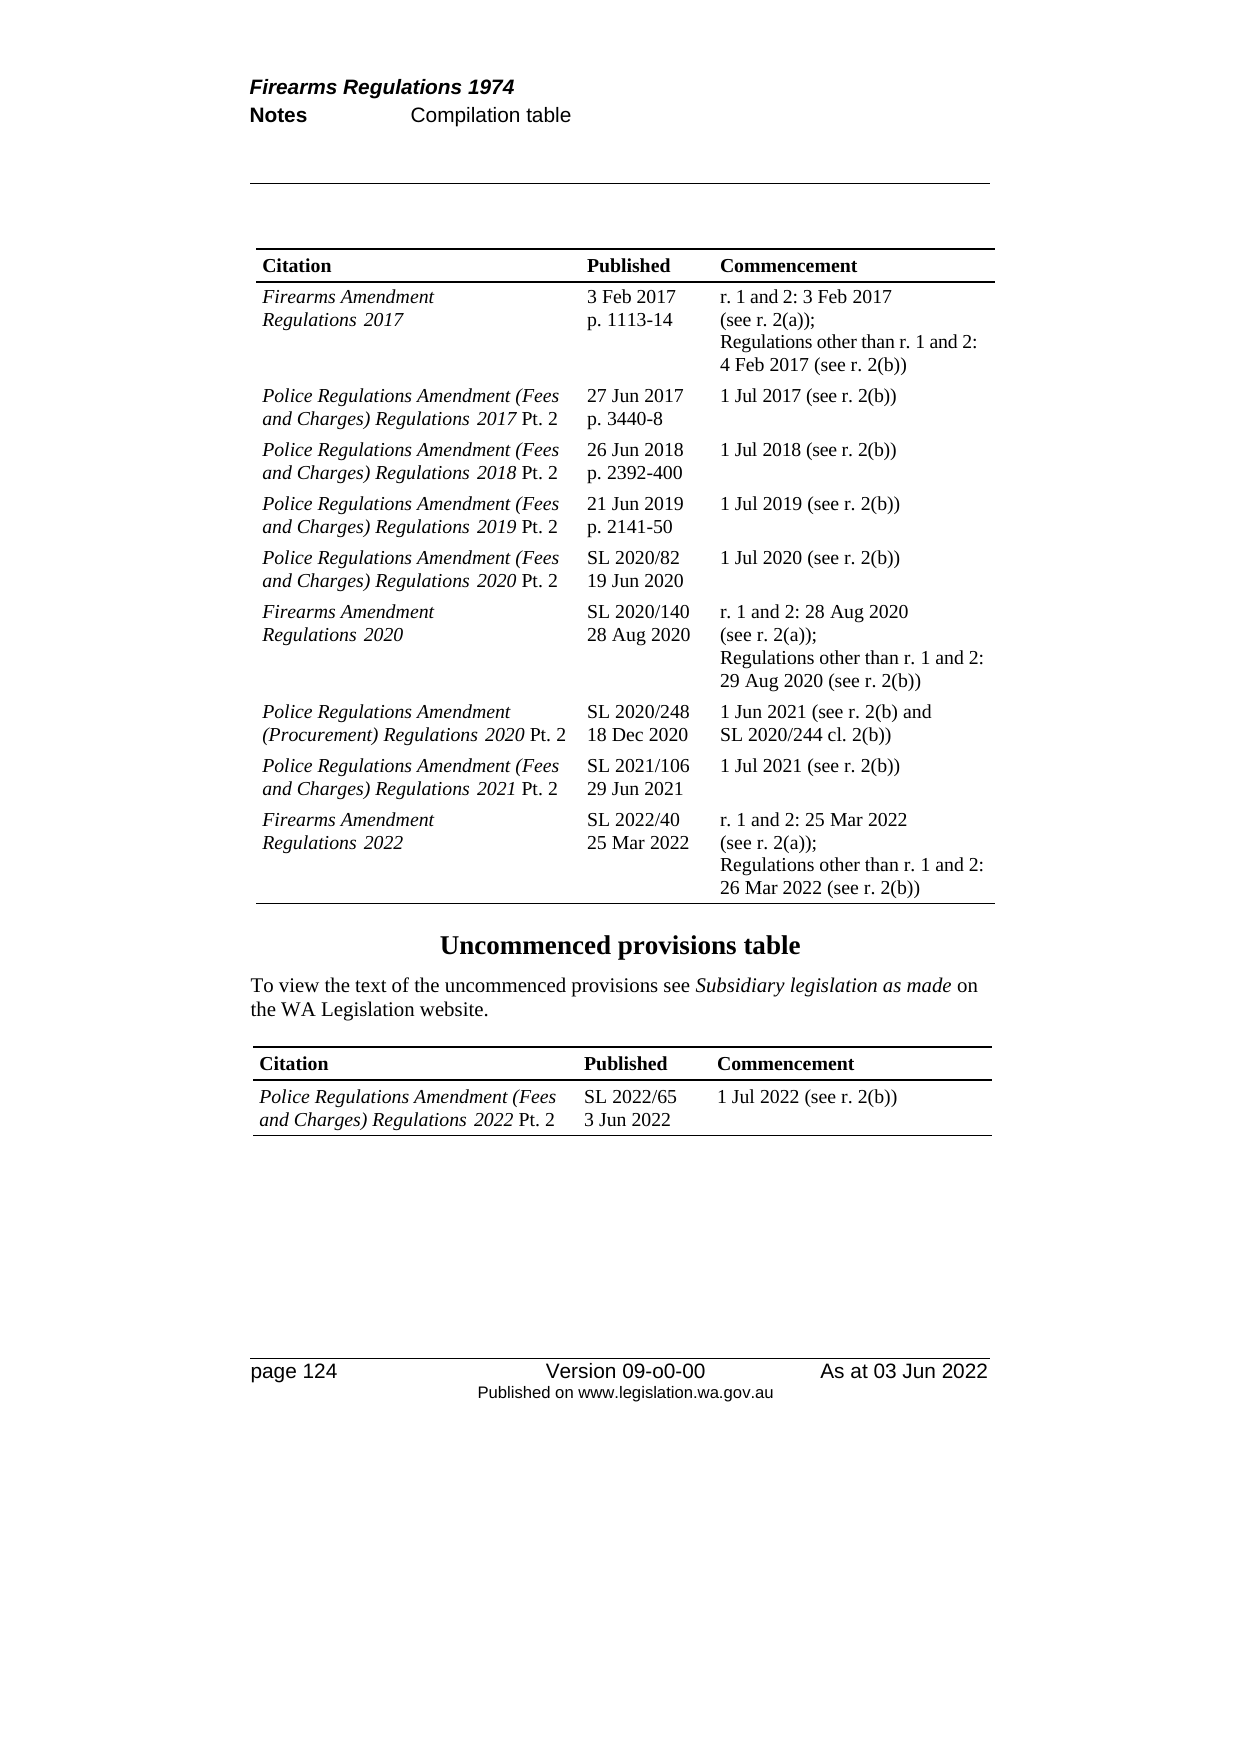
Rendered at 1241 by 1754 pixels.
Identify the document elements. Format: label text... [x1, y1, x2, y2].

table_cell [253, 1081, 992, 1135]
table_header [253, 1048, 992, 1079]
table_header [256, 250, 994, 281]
subtitle Uncommenced provisions table [250, 929, 990, 960]
text To view the text of the uncommenced provisions see Subsidiary legislation as made on the WA Legislation website. [250, 973, 990, 1021]
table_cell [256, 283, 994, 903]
